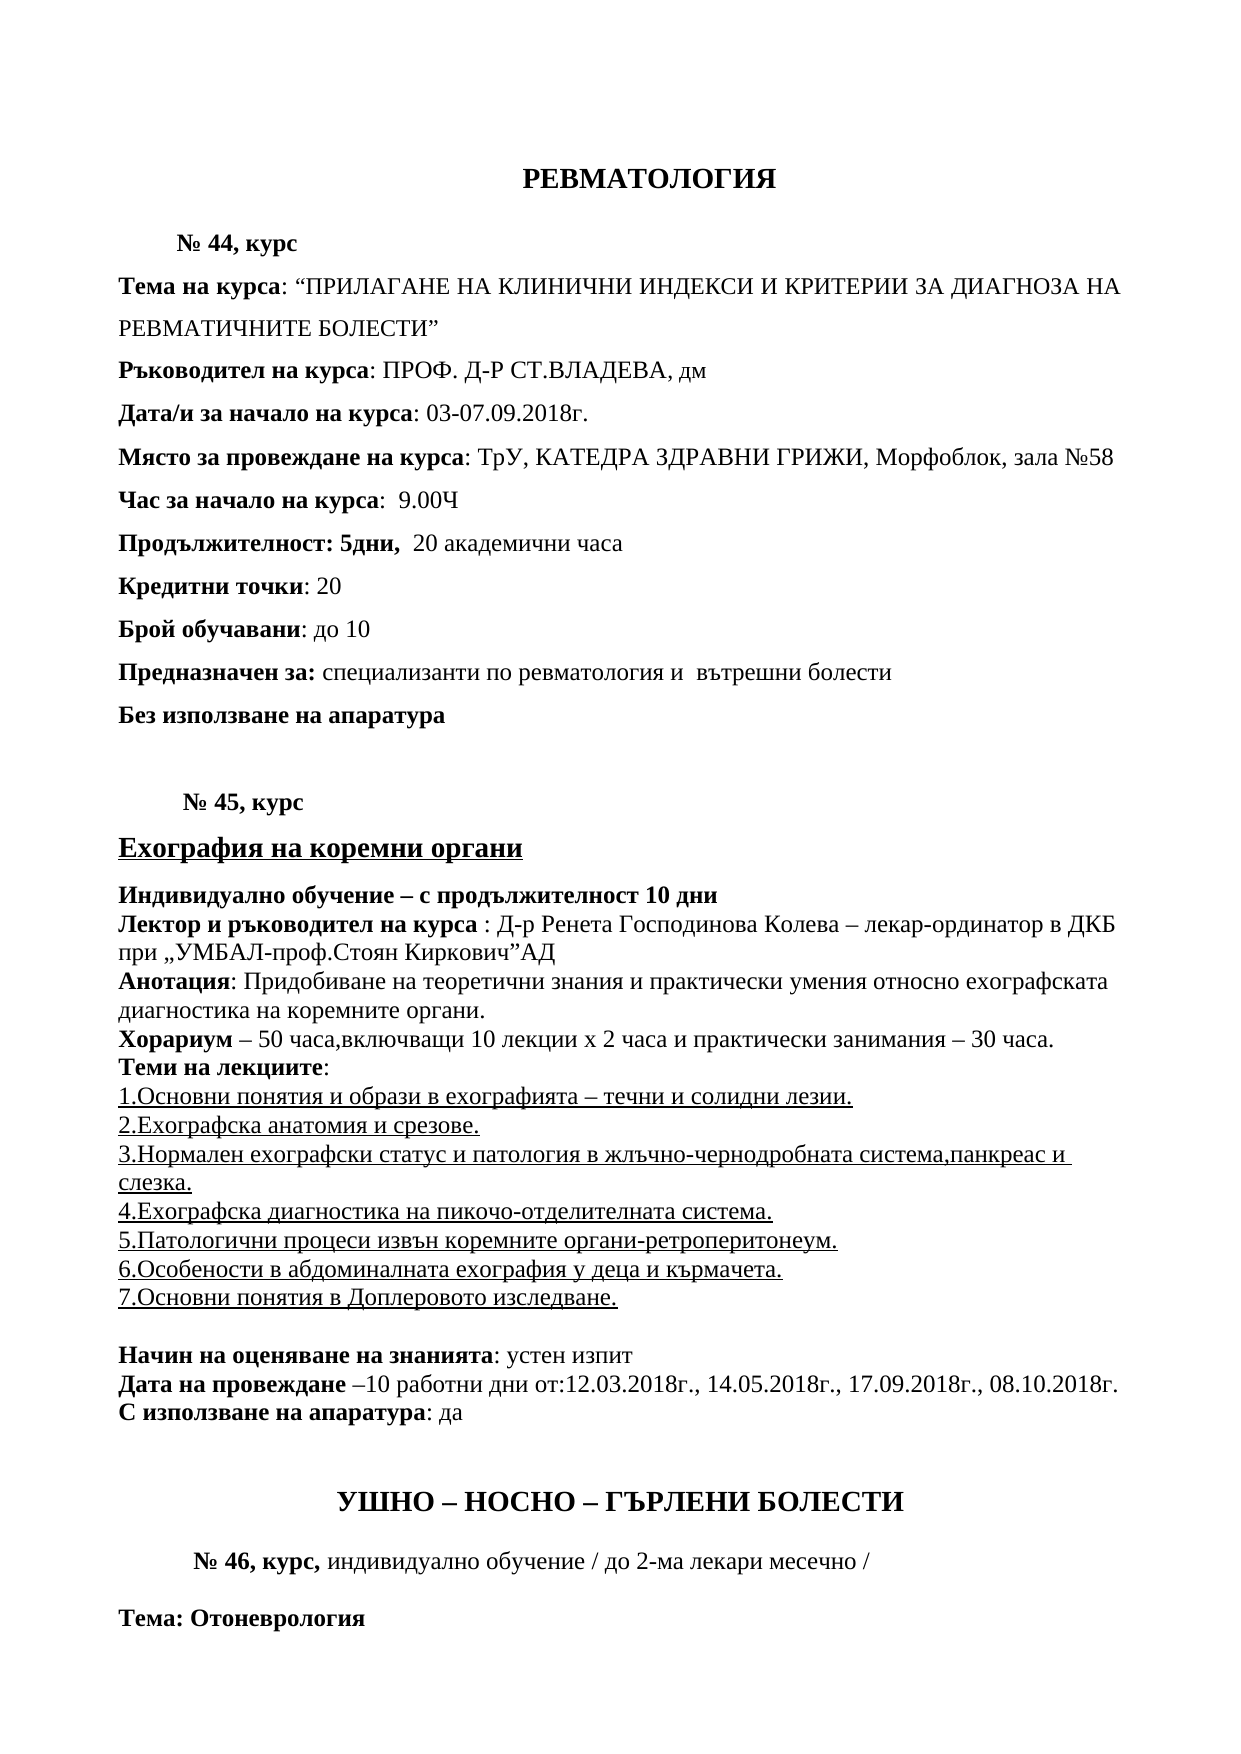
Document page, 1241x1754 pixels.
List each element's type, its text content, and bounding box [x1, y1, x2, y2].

text № 44, курс [118, 228, 1122, 257]
text УШНО – НОСНО – ГЪРЛЕНИ БОЛЕСТИ [118, 1484, 1122, 1517]
text Анотация: Придобиване на теоретични знания и практически умения относно ехографската диагностика на коремните органи. [118, 966, 1122, 1024]
text Хорариум – 50 часа,включващи 10 лекции х 2 часа и практически занимания – 30 часа. [118, 1024, 1122, 1052]
text 3.Нормален ехографски статус и патология в жлъчно-чернодробната система,панкреас и слезка. [118, 1139, 1122, 1196]
text Брой обучавани: до 10 [118, 614, 1122, 643]
text Кредитни точки: 20 [118, 571, 1122, 600]
text Ехография на коремни органи [118, 830, 1122, 863]
text Тема на курса: “ПРИЛАГАНЕ НА КЛИНИЧНИ ИНДЕКСИ И КРИТЕРИИ ЗА ДИАГНОЗА НА РЕВМАТИЧНИТЕ БОЛЕСТИ” [118, 271, 1122, 342]
text Продължителност: 5дни, 20 академични часа [118, 528, 1122, 557]
text Тема: Отоневрология [118, 1603, 1122, 1632]
text Предназначен за: специализанти по ревматология и вътрешни болести [118, 657, 1122, 686]
text 5.Патологични процеси извън коремните органи-ретроперитонеум. [118, 1225, 1122, 1254]
text Място за провеждане на курса: ТрУ, КАТЕДРА ЗДРАВНИ ГРИЖИ, Морфоблок, зала №58 [118, 442, 1122, 470]
text Начин на оценяване на знанията: устен изпит [118, 1340, 1122, 1369]
text 6.Особености в абдоминалната ехография у деца и кърмачета. [118, 1254, 1122, 1282]
text 2.Ехографска анатомия и срезове. [118, 1110, 1122, 1139]
text 1.Основни понятия и образи в ехографията – течни и солидни лезии. [118, 1081, 1122, 1110]
text Без използване на апаратура [118, 700, 1122, 729]
text РЕВМАТОЛОГИЯ [118, 161, 1122, 195]
text № 45, курс [118, 787, 1122, 815]
text С използване на апаратура: да [118, 1397, 1122, 1426]
text Индивидуално обучение – с продължителност 10 дни [118, 880, 1122, 909]
text Час за начало на курса: 9.00Ч [118, 485, 1122, 513]
text 7.Основни понятия в Доплеровото изследване. [118, 1282, 1122, 1311]
text № 46, курс, индивидуално обучение / до 2-ма лекари месечно / [118, 1546, 1122, 1575]
text Ръководител на курса: ПРОФ. Д-Р СТ.ВЛАДЕВА, дм [118, 355, 1122, 384]
text Дата на провеждане –10 работни дни от:12.03.2018г., 14.05.2018г., 17.09.2018г., 08.10.2018г. [118, 1369, 1122, 1397]
text 4.Ехографска диагностика на пикочо-отделителната система. [118, 1196, 1122, 1225]
text Теми на лекциите: [118, 1052, 1122, 1081]
text Дата/и за начало на курса: 03-07.09.2018г. [118, 398, 1122, 427]
text Лектор и ръководител на курса : Д-р Ренета Господинова Колева – лекар-ординатор в ДКБ при „УМБАЛ-проф.Стоян Киркович”АД [118, 909, 1122, 966]
